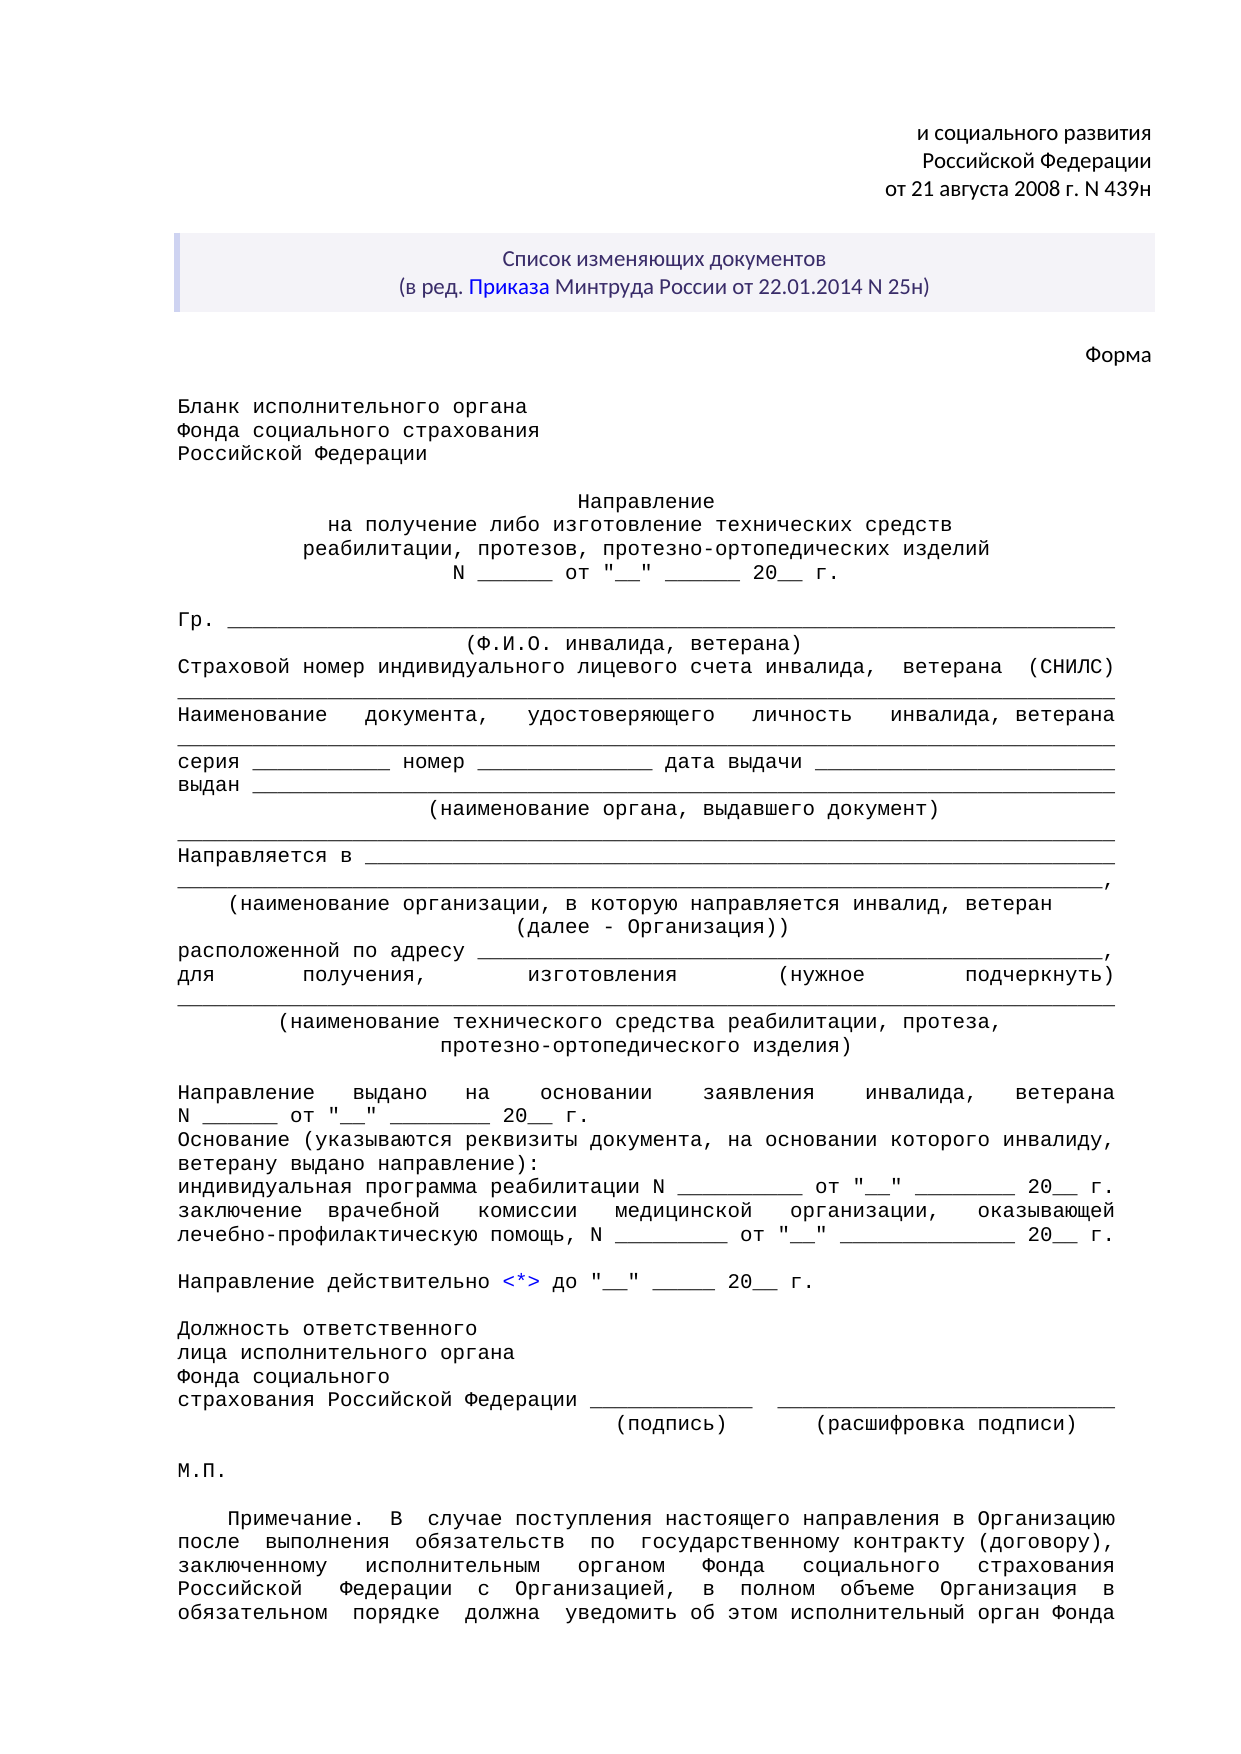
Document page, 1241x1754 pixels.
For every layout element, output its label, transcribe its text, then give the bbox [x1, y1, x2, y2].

text заключение врачебной комиссии медицинской организации, оказывающей [177, 1200, 1152, 1224]
text для получения, изготовления (нужное подчеркнуть) [177, 964, 1152, 987]
text лечебно-профилактическую помощь, N _________ от "__" ______________ 20__ г. [177, 1224, 1152, 1247]
text на получение либо изготовление технических средств [177, 514, 1152, 538]
text (наименование органа, выдавшего документ) [177, 798, 1152, 822]
text Наименование документа, удостоверяющего личность инвалида, ветерана [177, 703, 1152, 727]
text ветерану выдано направление): [177, 1153, 1152, 1176]
text и социального развития [177, 118, 1152, 146]
text Направляется в ____________________________________________________________ [177, 845, 1152, 869]
text (подпись) (расшифровка подписи) [177, 1413, 1152, 1437]
text Гр. _______________________________________________________________________ [177, 609, 1152, 633]
text Направление [177, 491, 1152, 514]
text ___________________________________________________________________________ [177, 987, 1152, 1011]
text протезно-ортопедического изделия) [177, 1034, 1152, 1058]
text Страховой номер индивидуального лицевого счета инвалида, ветерана (СНИЛС) [177, 656, 1152, 680]
table_header Список изменяющих документов (в ред. Приказа Минтруда России от 22.01.2014 N 25н) [180, 233, 1149, 312]
text реабилитации, протезов, протезно-ортопедических изделий [177, 538, 1152, 562]
text заключенному исполнительным органом Фонда социального страхования [177, 1555, 1152, 1578]
text от 21 августа 2008 г. N 439н [177, 174, 1152, 202]
text ___________________________________________________________________________ [177, 822, 1152, 845]
text ___________________________________________________________________________ [177, 727, 1152, 751]
text (далее - Организация)) [177, 916, 1152, 940]
text Направление действительно <*> до "__" _____ 20__ г. [177, 1271, 1152, 1295]
text Должность ответственного [177, 1318, 1152, 1342]
text (наименование организации, в которую направляется инвалид, ветеран [177, 893, 1152, 916]
text серия ___________ номер ______________ дата выдачи ________________________ [177, 751, 1152, 774]
text обязательном порядке должна уведомить об этом исполнительный орган Фонда [177, 1602, 1152, 1626]
text Фонда социального [177, 1366, 1152, 1389]
text (наименование технического средства реабилитации, протеза, [177, 1011, 1152, 1034]
text Примечание. В случае поступления настоящего направления в Организацию [177, 1507, 1152, 1531]
text Фонда социального страхования [177, 420, 1152, 443]
text расположенной по адресу __________________________________________________, [177, 940, 1152, 964]
text __________________________________________________________________________, [177, 869, 1152, 893]
text Бланк исполнительного органа [177, 396, 1152, 420]
text страхования Российской Федерации _____________ ___________________________ [177, 1389, 1152, 1413]
text N ______ от "__" ________ 20__ г. [177, 1106, 1152, 1129]
text Российской Федерации [177, 443, 1152, 467]
text Направление выдано на основании заявления инвалида, ветерана [177, 1082, 1152, 1106]
text N ______ от "__" ______ 20__ г. [177, 562, 1152, 585]
text М.П. [177, 1460, 1152, 1484]
text (Ф.И.О. инвалида, ветерана) [177, 633, 1152, 656]
text Основание (указываются реквизиты документа, на основании которого инвалиду, [177, 1129, 1152, 1153]
text после выполнения обязательств по государственному контракту (договору), [177, 1531, 1152, 1555]
text Российской Федерации с Организацией, в полном объеме Организация в [177, 1578, 1152, 1602]
text Форма [177, 340, 1152, 368]
text выдан _____________________________________________________________________ [177, 774, 1152, 798]
text индивидуальная программа реабилитации N __________ от "__" ________ 20__ г. [177, 1176, 1152, 1200]
text лица исполнительного органа [177, 1342, 1152, 1366]
text ___________________________________________________________________________ [177, 680, 1152, 703]
text Российской Федерации [177, 146, 1152, 174]
